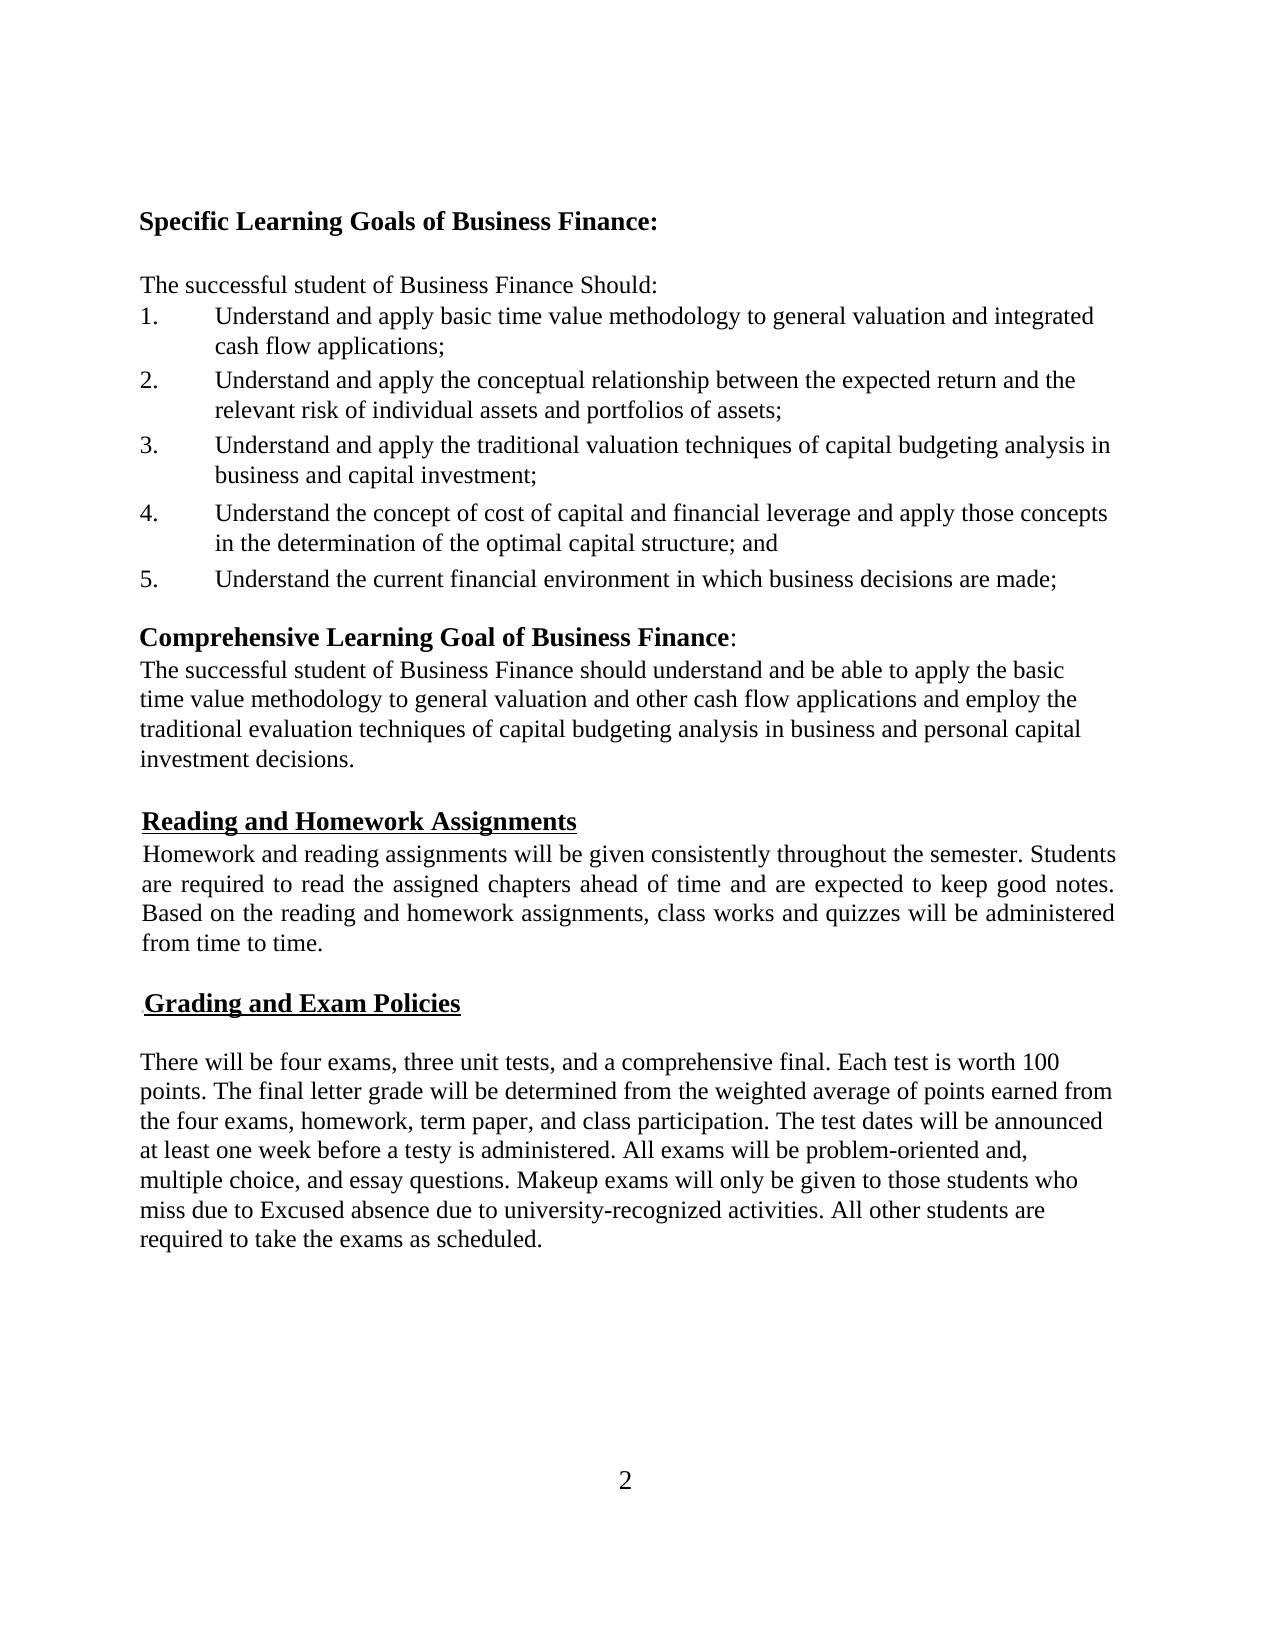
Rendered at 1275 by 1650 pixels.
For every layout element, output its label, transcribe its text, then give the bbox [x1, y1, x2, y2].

list Understand and apply basic time value methodology to general valuation and integrated cash flow applications; [139, 301, 1117, 360]
text The successful student of Business Finance Should: [139, 271, 1117, 299]
text There will be four exams, three unit tests, and a comprehensive final. Each test is worth 100 points. The final letter grade will be determined from the weighted average of points earned from the four exams, homework, term paper, and class participation. The test dates will be announced at least one week before a testy is administered. All exams will be problem-oriented and, multiple choice, and essay questions. Makeup exams will only be given to those students who miss due to Excused absence due to university-recognized activities. All other students are required to take the exams as scheduled. [139, 1047, 1117, 1253]
subtitle Grading and Exam Policies [141, 987, 1118, 1018]
subtitle Reading and Homework Assignments [141, 806, 1118, 837]
list Understand and apply the traditional valuation techniques of capital budgeting analysis in business and capital investment; [139, 431, 1117, 489]
list Understand the current financial environment in which business decisions are made; [139, 564, 1117, 592]
list Understand the concept of cost of capital and financial leverage and apply those concepts in the determination of the optimal capital structure; and [139, 498, 1117, 557]
list Understand and apply the conceptual relationship between the expected return and the relevant risk of individual assets and portfolios of assets; [139, 366, 1117, 424]
text Homework and reading assignments will be given consistently throughout the semester. Students are required to read the assigned chapters ahead of time and are expected to keep good notes. Based on the reading and homework assignments, class works and quizzes will be administered from time to time. [141, 839, 1117, 957]
text Comprehensive Learning Goal of Business Finance: [139, 621, 1118, 652]
text Specific Learning Goals of Business Finance: [139, 205, 1118, 236]
text The successful student of Business Finance should understand and be able to apply the basic time value methodology to general valuation and other cash flow applications and employ the traditional evaluation techniques of capital budgeting analysis in business and personal capital investment decisions. [139, 655, 1109, 772]
